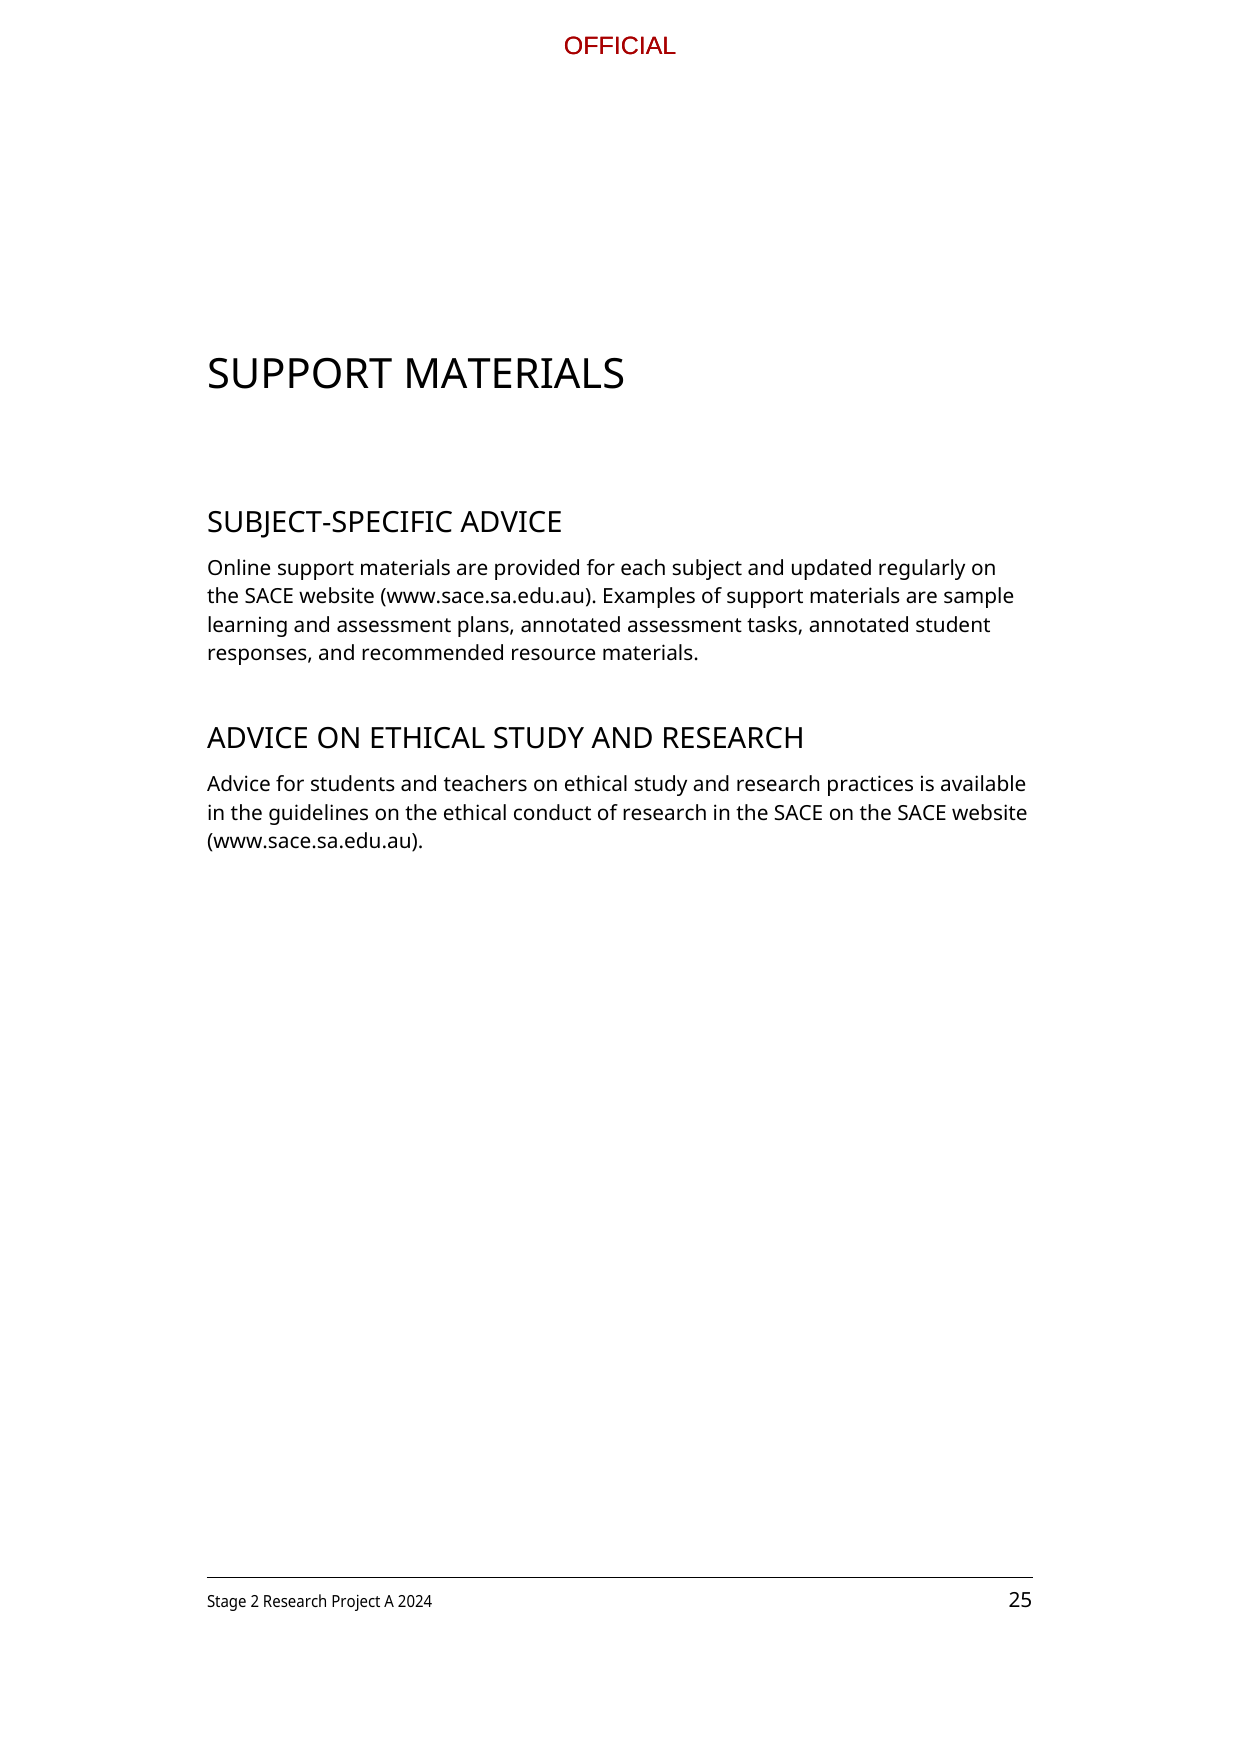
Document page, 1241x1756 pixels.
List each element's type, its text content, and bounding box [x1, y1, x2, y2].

text Advice on Ethical Study and Research [207, 717, 1033, 757]
text Subject-specific Advice [207, 501, 1033, 541]
text Advice for students and teachers on ethical study and research practices is available in the guidelines on the ethical conduct of research in the SACE on the SACE website (www.sace.sa.edu.au). [207, 769, 1033, 854]
text Online support materials are provided for each subject and updated regularly on the SACE website (www.sace.sa.edu.au). Examples of support materials are sample learning and assessment plans, annotated assessment tasks, annotated student responses, and recommended resource materials. [207, 553, 1033, 667]
text Support Materials [207, 344, 1033, 401]
